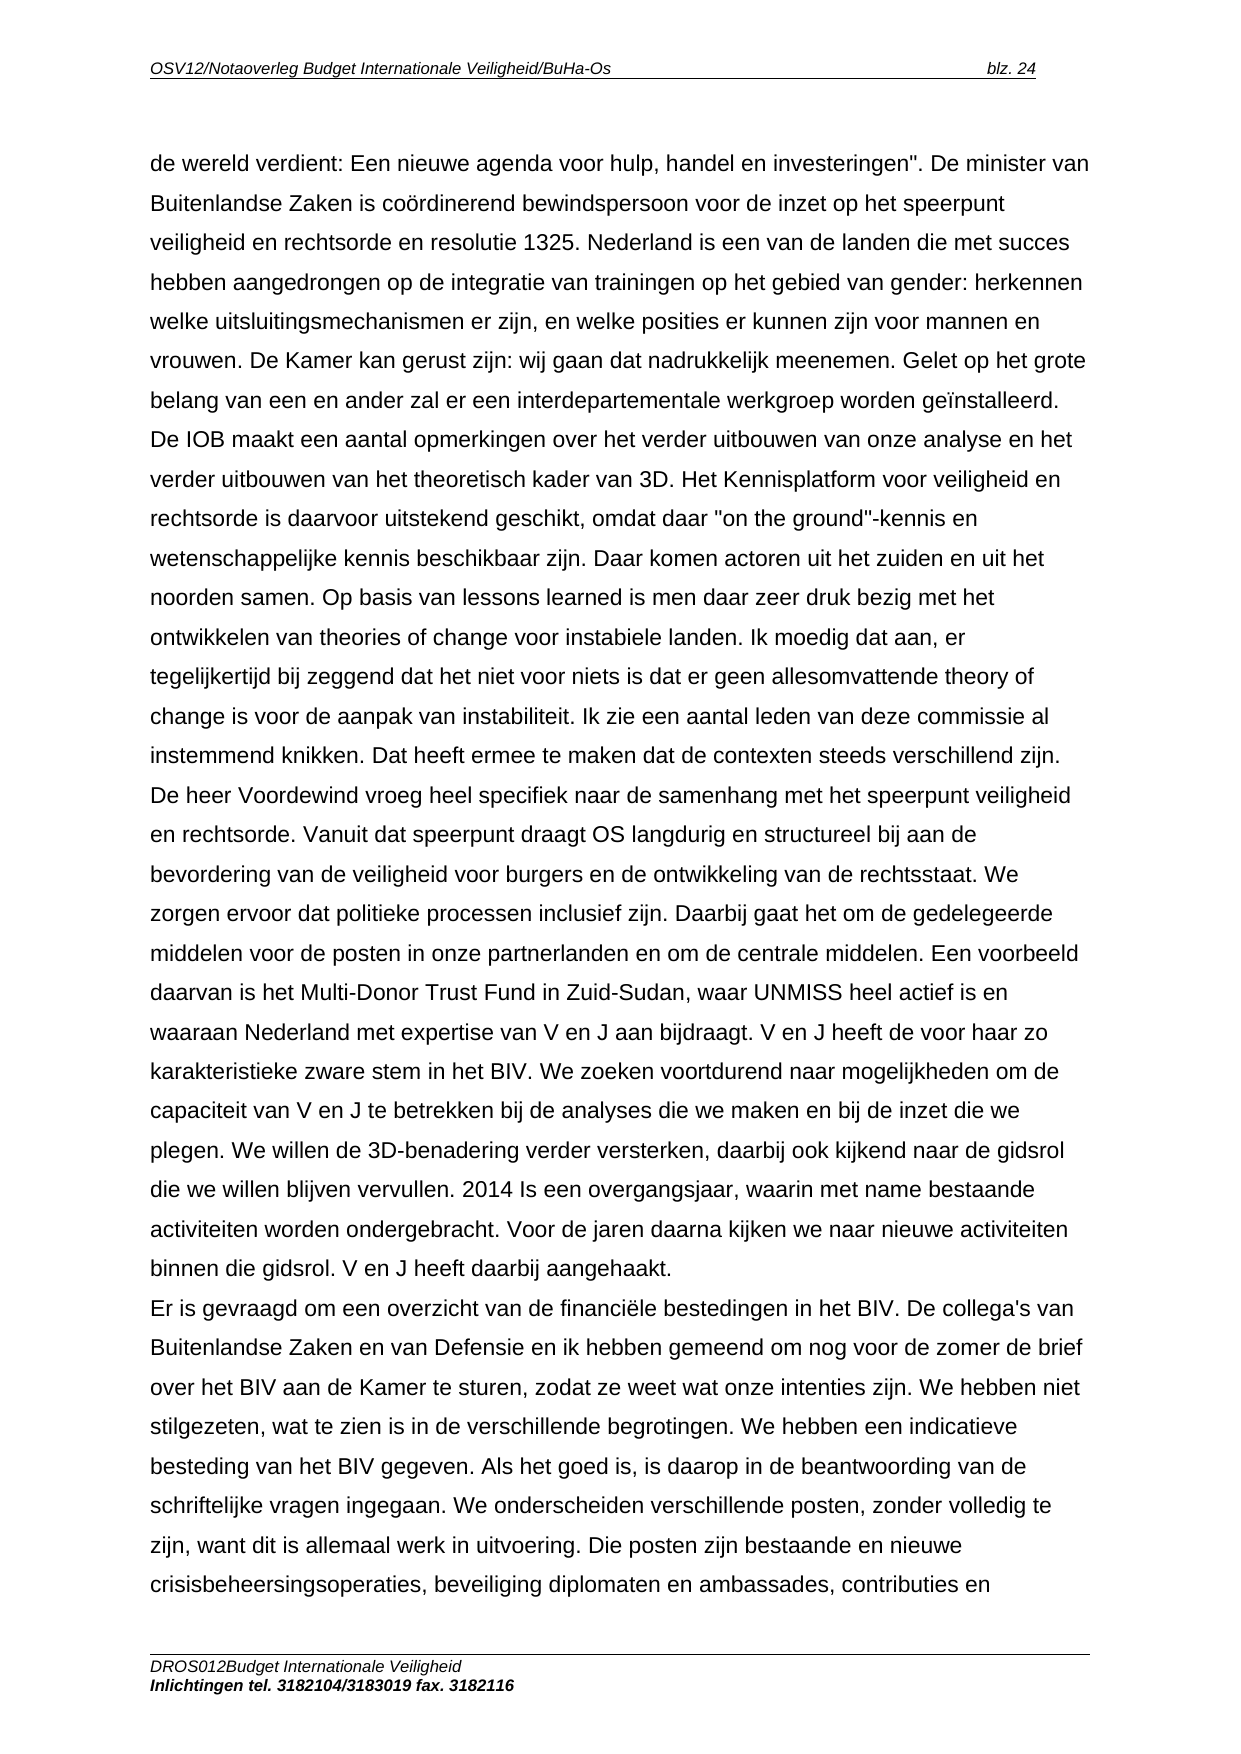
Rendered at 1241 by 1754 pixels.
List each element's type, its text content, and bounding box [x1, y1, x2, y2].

text De heer Voordewind vroeg heel specifiek naar de samenhang met het speerpunt veiligheid en rechtsorde. Vanuit dat speerpunt draagt OS langdurig en structureel bij aan de bevordering van de veiligheid voor burgers en de ontwikkeling van de rechtsstaat. We zorgen ervoor dat politieke processen inclusief zijn. Daarbij gaat het om de gedelegeerde middelen voor de posten in onze partnerlanden en om de centrale middelen. Een voorbeeld daarvan is het Multi-Donor Trust Fund in Zuid-Sudan, waar UNMISS heel actief is en waaraan Nederland met expertise van V en J aan bijdraagt. V en J heeft de voor haar zo karakteristieke zware stem in het BIV. We zoeken voortdurend naar mogelijkheden om de capaciteit van V en J te betrekken bij de analyses die we maken en bij de inzet die we plegen. We willen de 3D-benadering verder versterken, daarbij ook kijkend naar de gidsrol die we willen blijven vervullen. 2014 Is een overgangsjaar, waarin met name bestaande activiteiten worden ondergebracht. Voor de jaren daarna kijken we naar nieuwe activiteiten binnen die gidsrol. V en J heeft daarbij aangehaakt. [150, 782, 1090, 1282]
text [150, 1295, 1090, 1598]
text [150, 150, 1090, 768]
